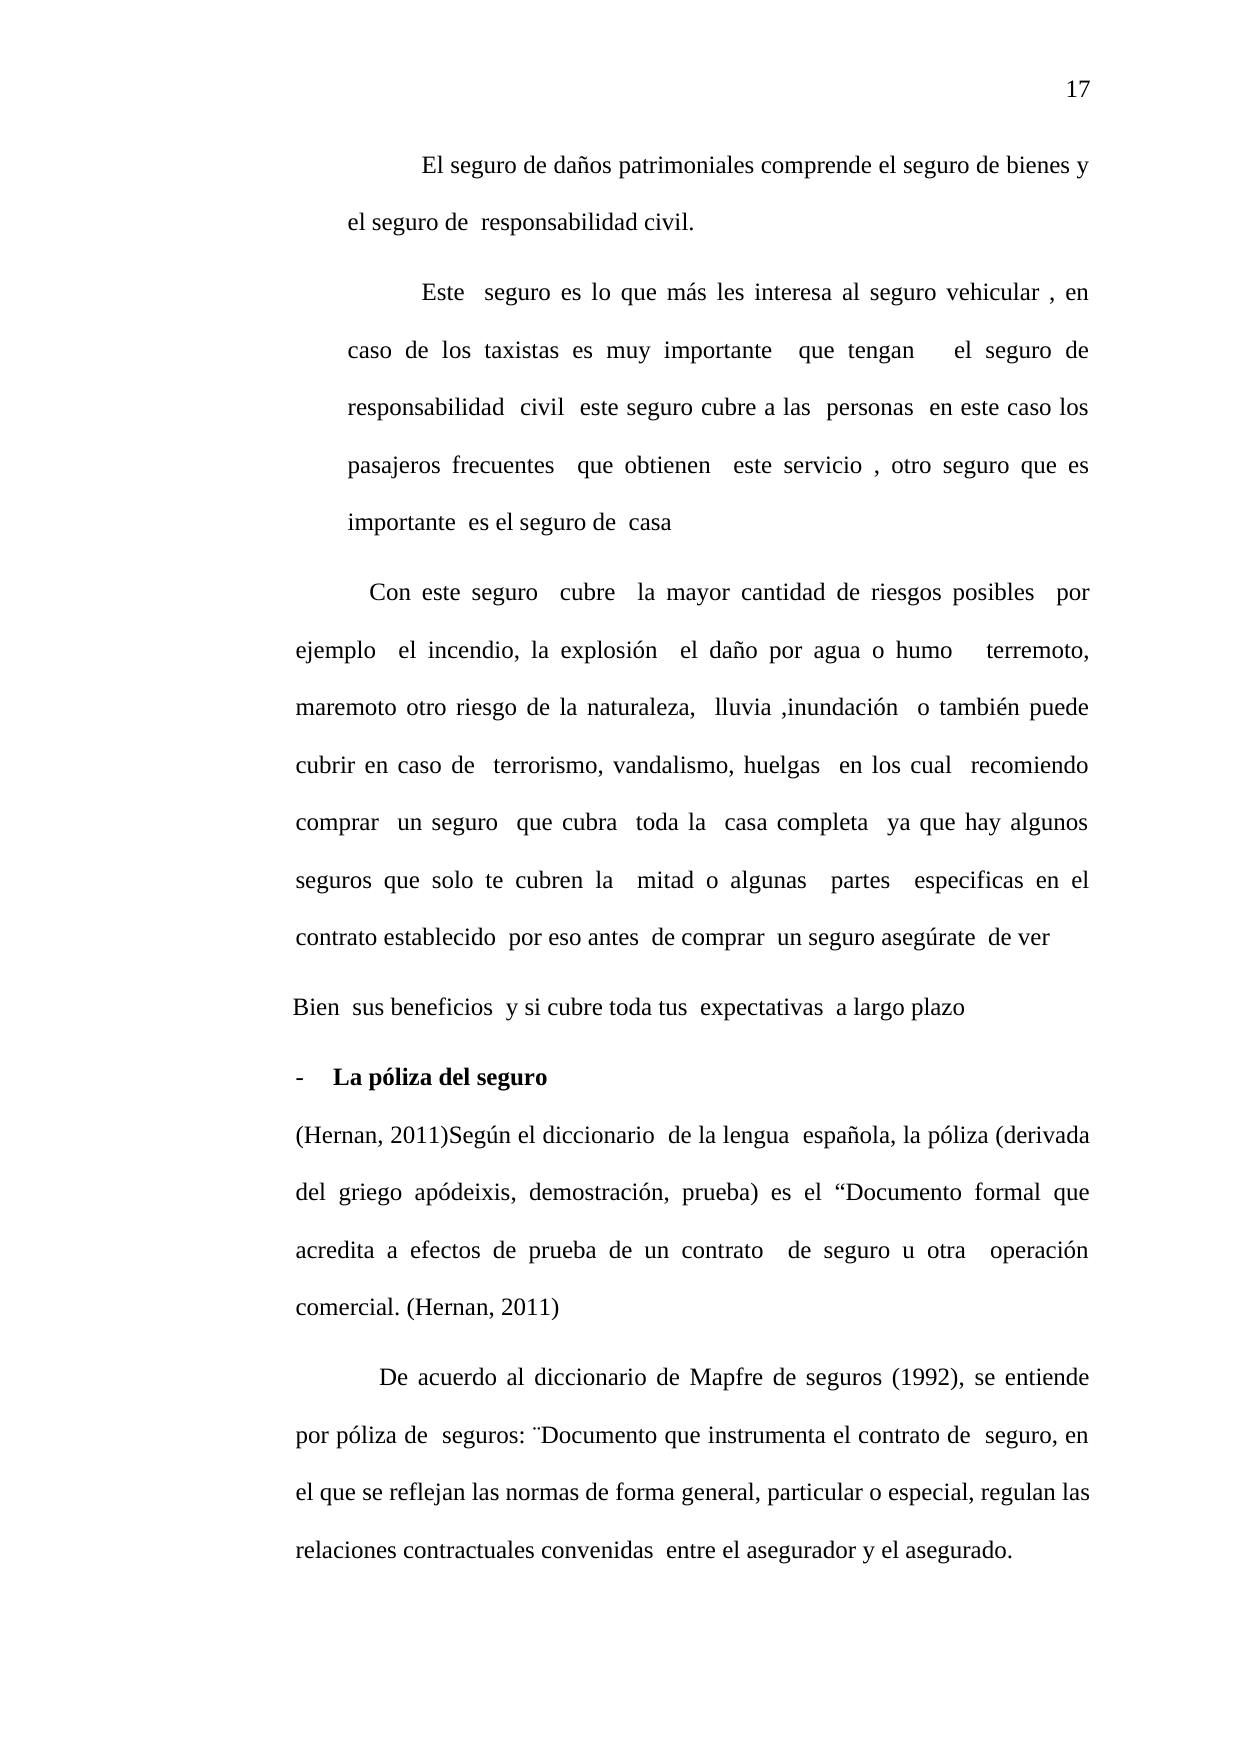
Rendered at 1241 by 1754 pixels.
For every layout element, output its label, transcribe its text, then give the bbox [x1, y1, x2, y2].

text Según el diccionario de la lengua española, la póliza (derivada del griego apódeixis, demostración, prueba) es el “Documento formal que acredita a efectos de prueba de un contrato de seguro u otra operación comercial. [295, 1120, 1090, 1321]
text Bien sus beneficios y si cubre toda tus expectativas a largo plazo [236, 992, 1090, 1021]
text Este seguro es lo que más les interesa al seguro vehicular , en caso de los taxistas es muy importante que tengan el seguro de responsabilidad civil este seguro cubre a las personas en este caso los pasajeros frecuentes que obtienen este servicio , otro seguro que es importante es el seguro de casa [347, 277, 1090, 536]
text El seguro de daños patrimoniales comprende el seguro de bienes y el seguro de responsabilidad civil. [347, 150, 1090, 236]
subtitle La póliza del seguro [295, 1062, 1090, 1091]
text Con este seguro cubre la mayor cantidad de riesgos posibles por ejemplo el incendio, la explosión el daño por agua o humo terremoto, maremoto otro riesgo de la naturaleza, lluvia ,inundación o también puede cubrir en caso de terrorismo, vandalismo, huelgas en los cual recomiendo comprar un seguro que cubra toda la casa completa ya que hay algunos seguros que solo te cubren la mitad o algunas partes especificas en el contrato establecido por eso antes de comprar un seguro asegúrate de ver [295, 577, 1090, 951]
text De acuerdo al diccionario de Mapfre de seguros (1992), se entiende por póliza de seguros: ¨Documento que instrumenta el contrato de seguro, en el que se reflejan las normas de forma general, particular o especial, regulan las relaciones contractuales convenidas entre el asegurador y el asegurado. [295, 1362, 1090, 1564]
